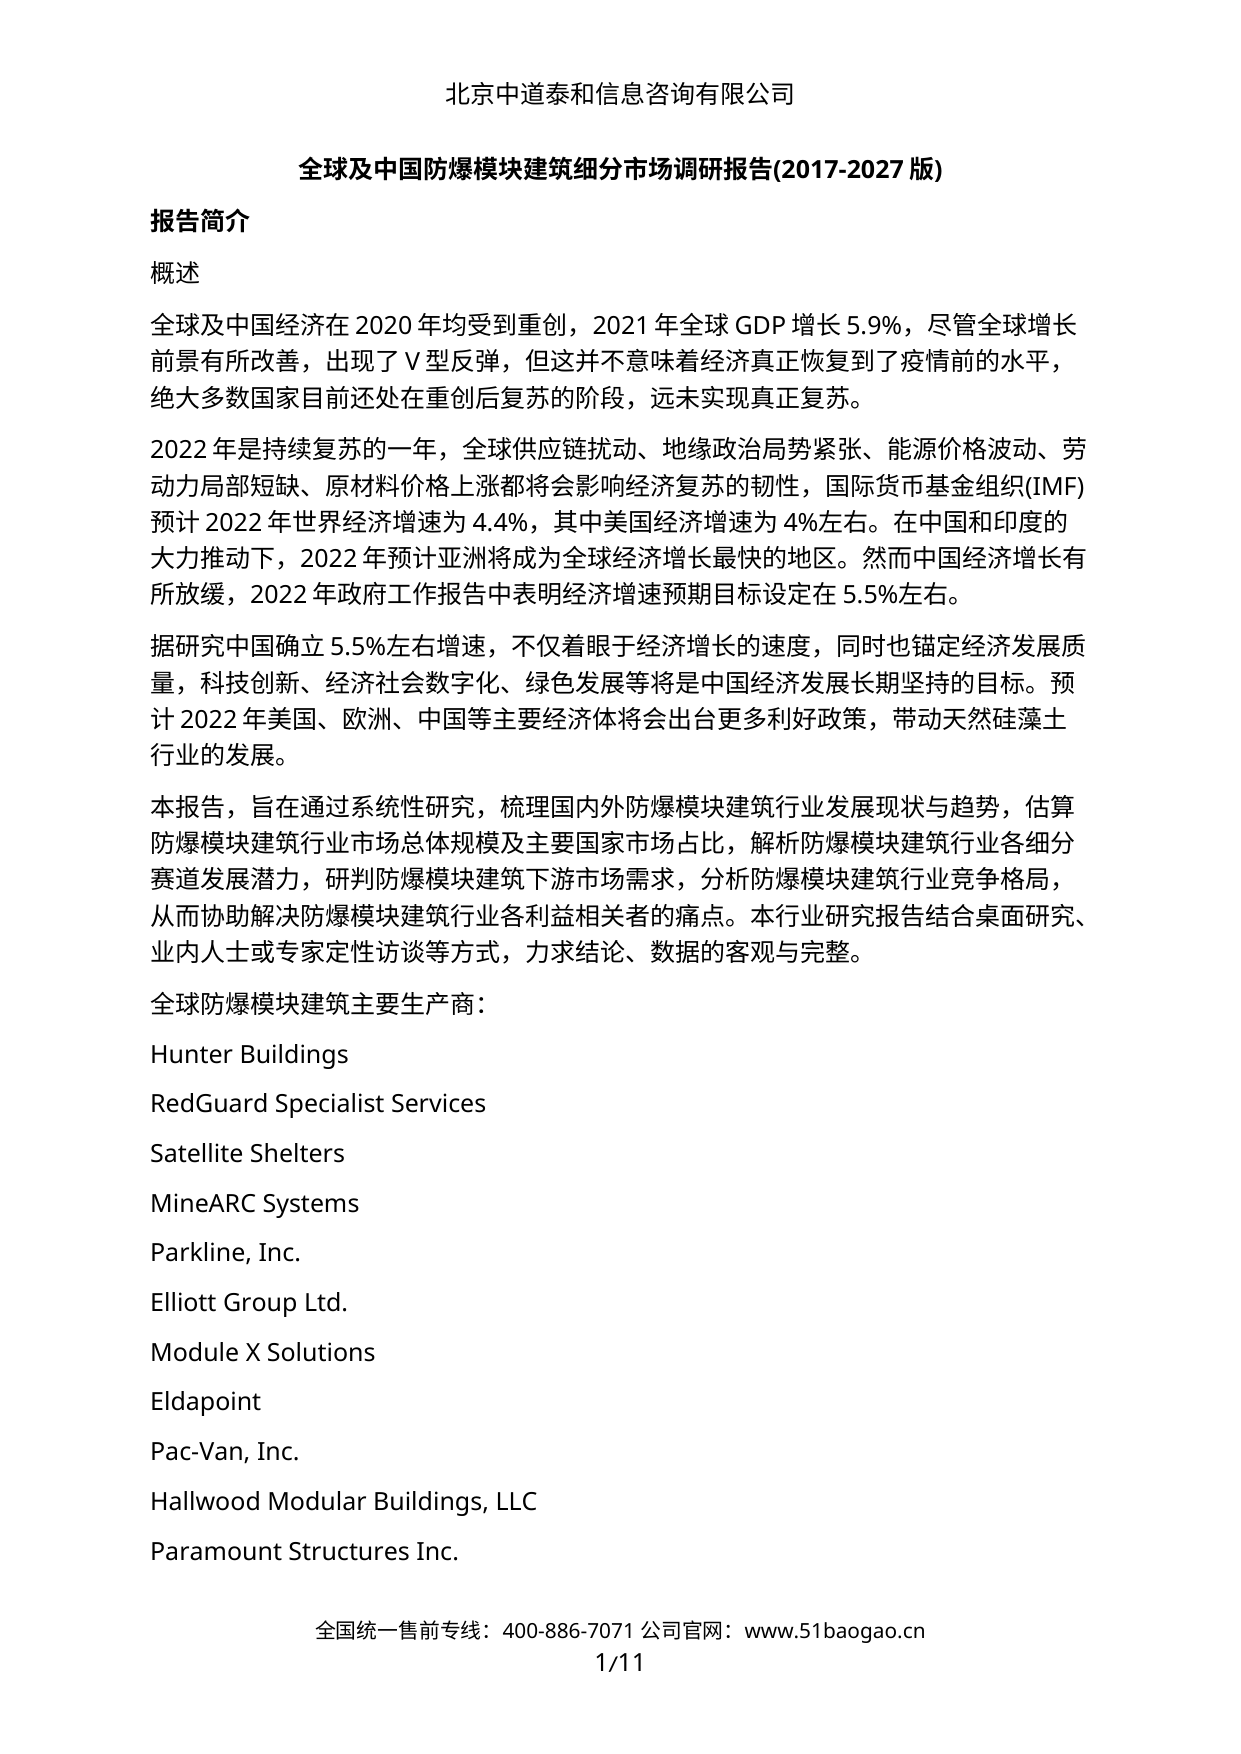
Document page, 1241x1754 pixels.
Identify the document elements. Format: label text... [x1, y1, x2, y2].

text RedGuard Specialist Services [150, 1086, 1090, 1120]
text 概述 [150, 254, 1090, 290]
text MineARC Systems [150, 1185, 1090, 1219]
text 全球及中国防爆模块建筑细分市场调研报告(2017-2027版) [150, 150, 1090, 186]
text Hallwood Modular Buildings, LLC [150, 1483, 1090, 1517]
text 2022年是持续复苏的一年，全球供应链扰动、地缘政治局势紧张、能源价格波动、劳动力局部短缺、原材料价格上涨都将会影响经济复苏的韧性，国际货币基金组织(IMF)预计2022年世界经济增速为4.4%，其中美国经济增速为4%左右。在中国和印度的大力推动下，2022年预计亚洲将成为全球经济增长最快的地区。然而中国经济增长有所放缓，2022年政府工作报告中表明经济增速预期目标设定在5.5%左右。 [150, 430, 1090, 611]
text Pac-Van, Inc. [150, 1434, 1090, 1468]
text Hunter Buildings [150, 1036, 1090, 1070]
text Eldapoint [150, 1384, 1090, 1418]
text Elliott Group Ltd. [150, 1285, 1090, 1319]
text Paramount Structures Inc. [150, 1533, 1090, 1567]
text 本报告，旨在通过系统性研究，梳理国内外防爆模块建筑行业发展现状与趋势，估算防爆模块建筑行业市场总体规模及主要国家市场占比，解析防爆模块建筑行业各细分赛道发展潜力，研判防爆模块建筑下游市场需求，分析防爆模块建筑行业竞争格局，从而协助解决防爆模块建筑行业各利益相关者的痛点。本行业研究报告结合桌面研究、业内人士或专家定性访谈等方式，力求结论、数据的客观与完整。 [150, 787, 1090, 969]
text 报告简介 [150, 202, 1090, 238]
text Parkline, Inc. [150, 1235, 1090, 1269]
text Satellite Shelters [150, 1136, 1090, 1170]
text 全球防爆模块建筑主要生产商： [150, 984, 1090, 1021]
text Module X Solutions [150, 1334, 1090, 1368]
text 全球及中国经济在2020年均受到重创，2021年全球GDP增长5.9%，尽管全球增长前景有所改善，出现了V型反弹，但这并不意味着经济真正恢复到了疫情前的水平，绝大多数国家目前还处在重创后复苏的阶段，远未实现真正复苏。 [150, 306, 1090, 414]
text 据研究中国确立5.5%左右增速，不仅着眼于经济增长的速度，同时也锚定经济发展质量，科技创新、经济社会数字化、绿色发展等将是中国经济发展长期坚持的目标。预计2022年美国、欧洲、中国等主要经济体将会出台更多利好政策，带动天然硅藻土行业的发展。 [150, 627, 1090, 772]
